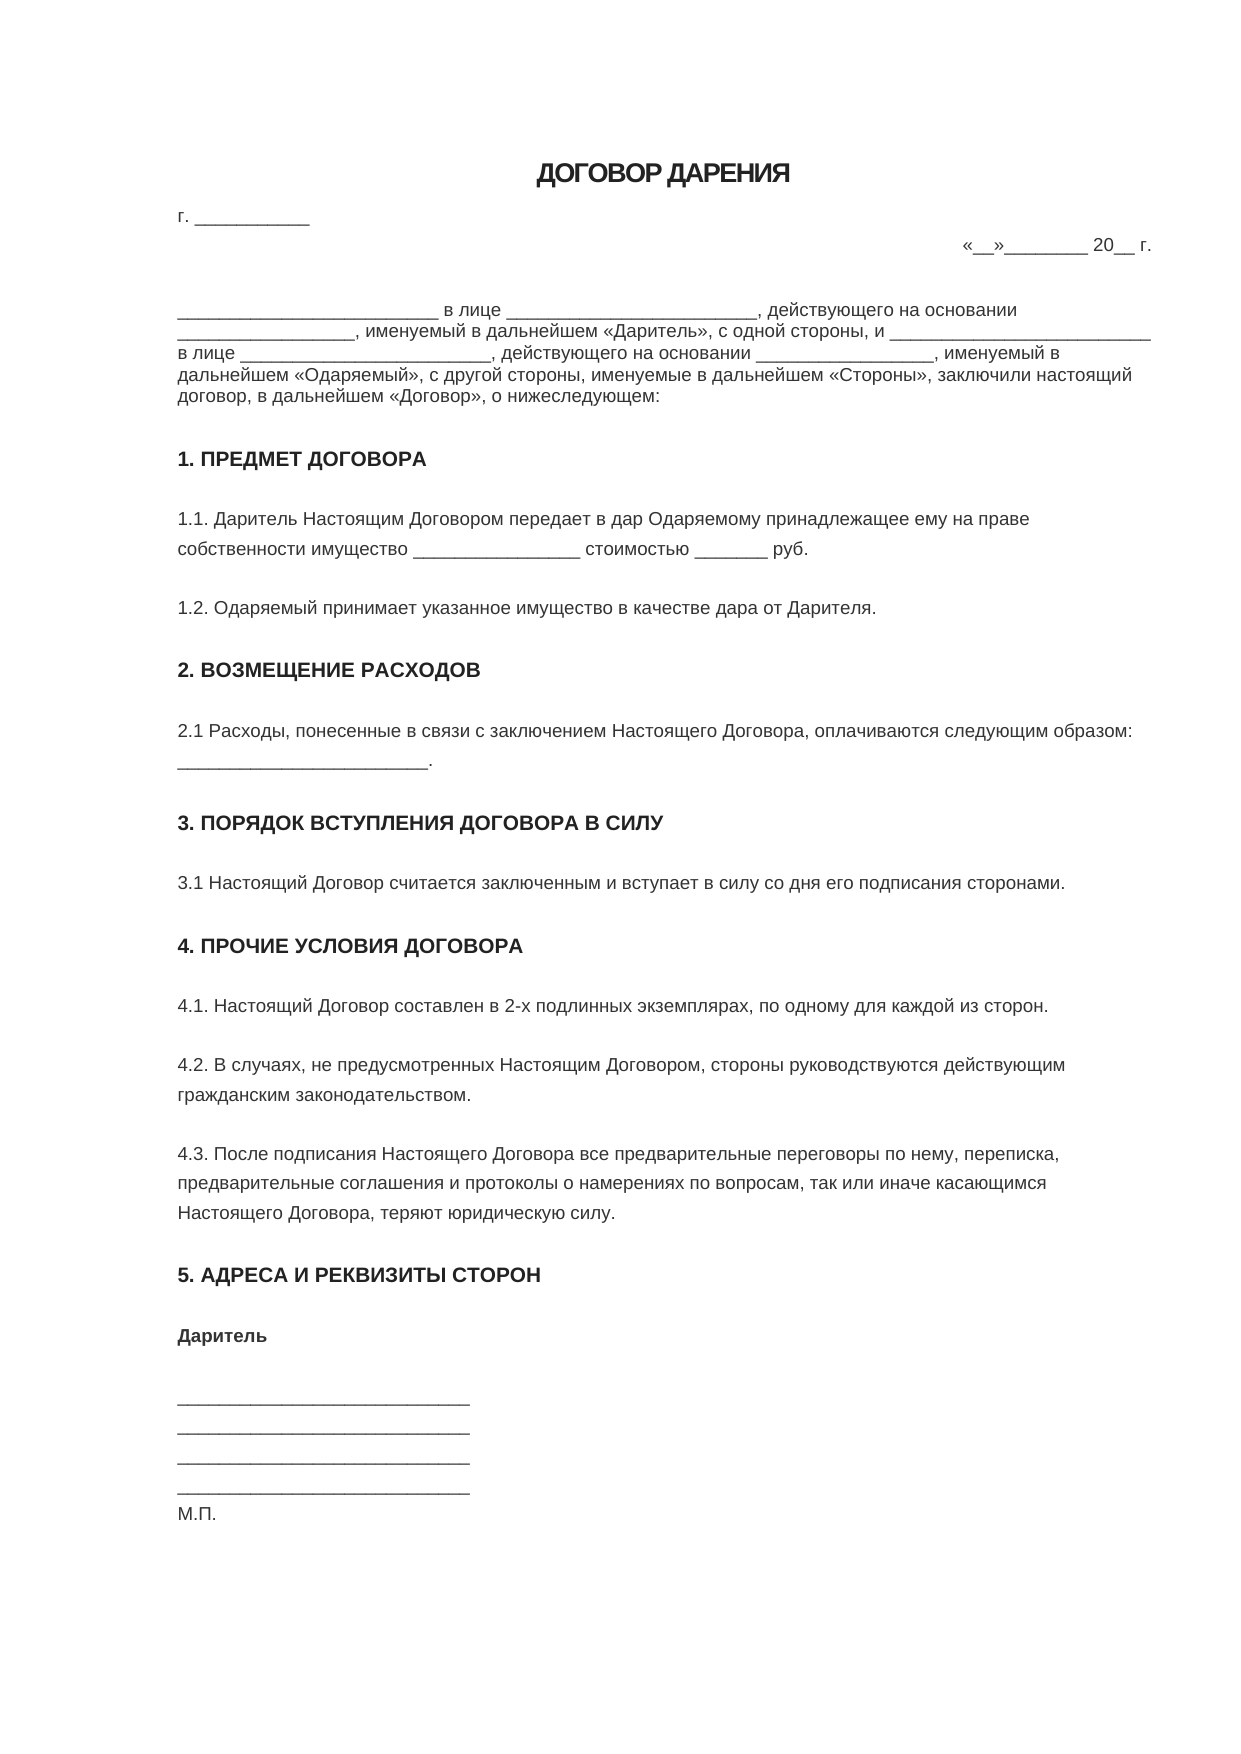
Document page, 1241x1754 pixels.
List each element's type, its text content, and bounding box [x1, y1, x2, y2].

text 1. ПРЕДМЕТ ДОГОВОРА [177, 446, 1152, 471]
text 2. ВОЗМЕЩЕНИЕ РАСХОДОВ [177, 657, 1152, 682]
text 3.1 Настоящий Договор считается заключенным и вступает в силу со дня его подписания сторонами. [177, 864, 1152, 893]
text 4.3. После подписания Настоящего Договора все предварительные переговоры по нему, переписка, предварительные соглашения и протоколы о намерениях по вопросам, так или иначе касающимся Настоящего Договора, теряют юридическую силу. [177, 1134, 1152, 1223]
text 1.1. Даритель Настоящим Договором передает в дар Одаряемому принадлежащее ему на праве собственности имущество ________________ стоимостью _______ руб. [177, 500, 1152, 559]
text «__»________ 20__ г. [177, 226, 1152, 256]
text 3. ПОРЯДОК ВСТУПЛЕНИЯ ДОГОВОРА В СИЛУ [177, 810, 1152, 835]
text 5. АДРЕСА И РЕКВИЗИТЫ СТОРОН [177, 1262, 1152, 1287]
text 4. ПРОЧИЕ УСЛОВИЯ ДОГОВОРА [177, 933, 1152, 958]
text ДОГОВОР ДАРЕНИЯ [177, 157, 1152, 188]
text 1.2. Одаряемый принимает указанное имущество в качестве дара от Дарителя. [177, 588, 1152, 618]
text Даритель ____________________________ ____________________________ ____________________________ ____________________________ М.П. [177, 1317, 1152, 1525]
text г. ___________ [177, 196, 1152, 226]
text 4.2. В случаях, не предусмотренных Настоящим Договором, стороны руководствуются действующим гражданским законодательством. [177, 1046, 1152, 1105]
text 4.1. Настоящий Договор составлен в 2-х подлинных экземплярах, по одному для каждой из сторон. [177, 987, 1152, 1016]
text _________________________ в лице ________________________, действующего на основании _________________, именуемый в дальнейшем «Даритель», с одной стороны, и _________________________ в лице ________________________, действующего на основании _________________, именуемый в дальнейшем «Одаряемый», с другой стороны, именуемые в дальнейшем «Стороны», заключили настоящий договор, в дальнейшем «Договор», о нижеследующем: [177, 256, 1152, 407]
text 2.1 Расходы, понесенные в связи с заключением Настоящего Договора, оплачиваются следующим образом: ________________________. [177, 711, 1152, 771]
